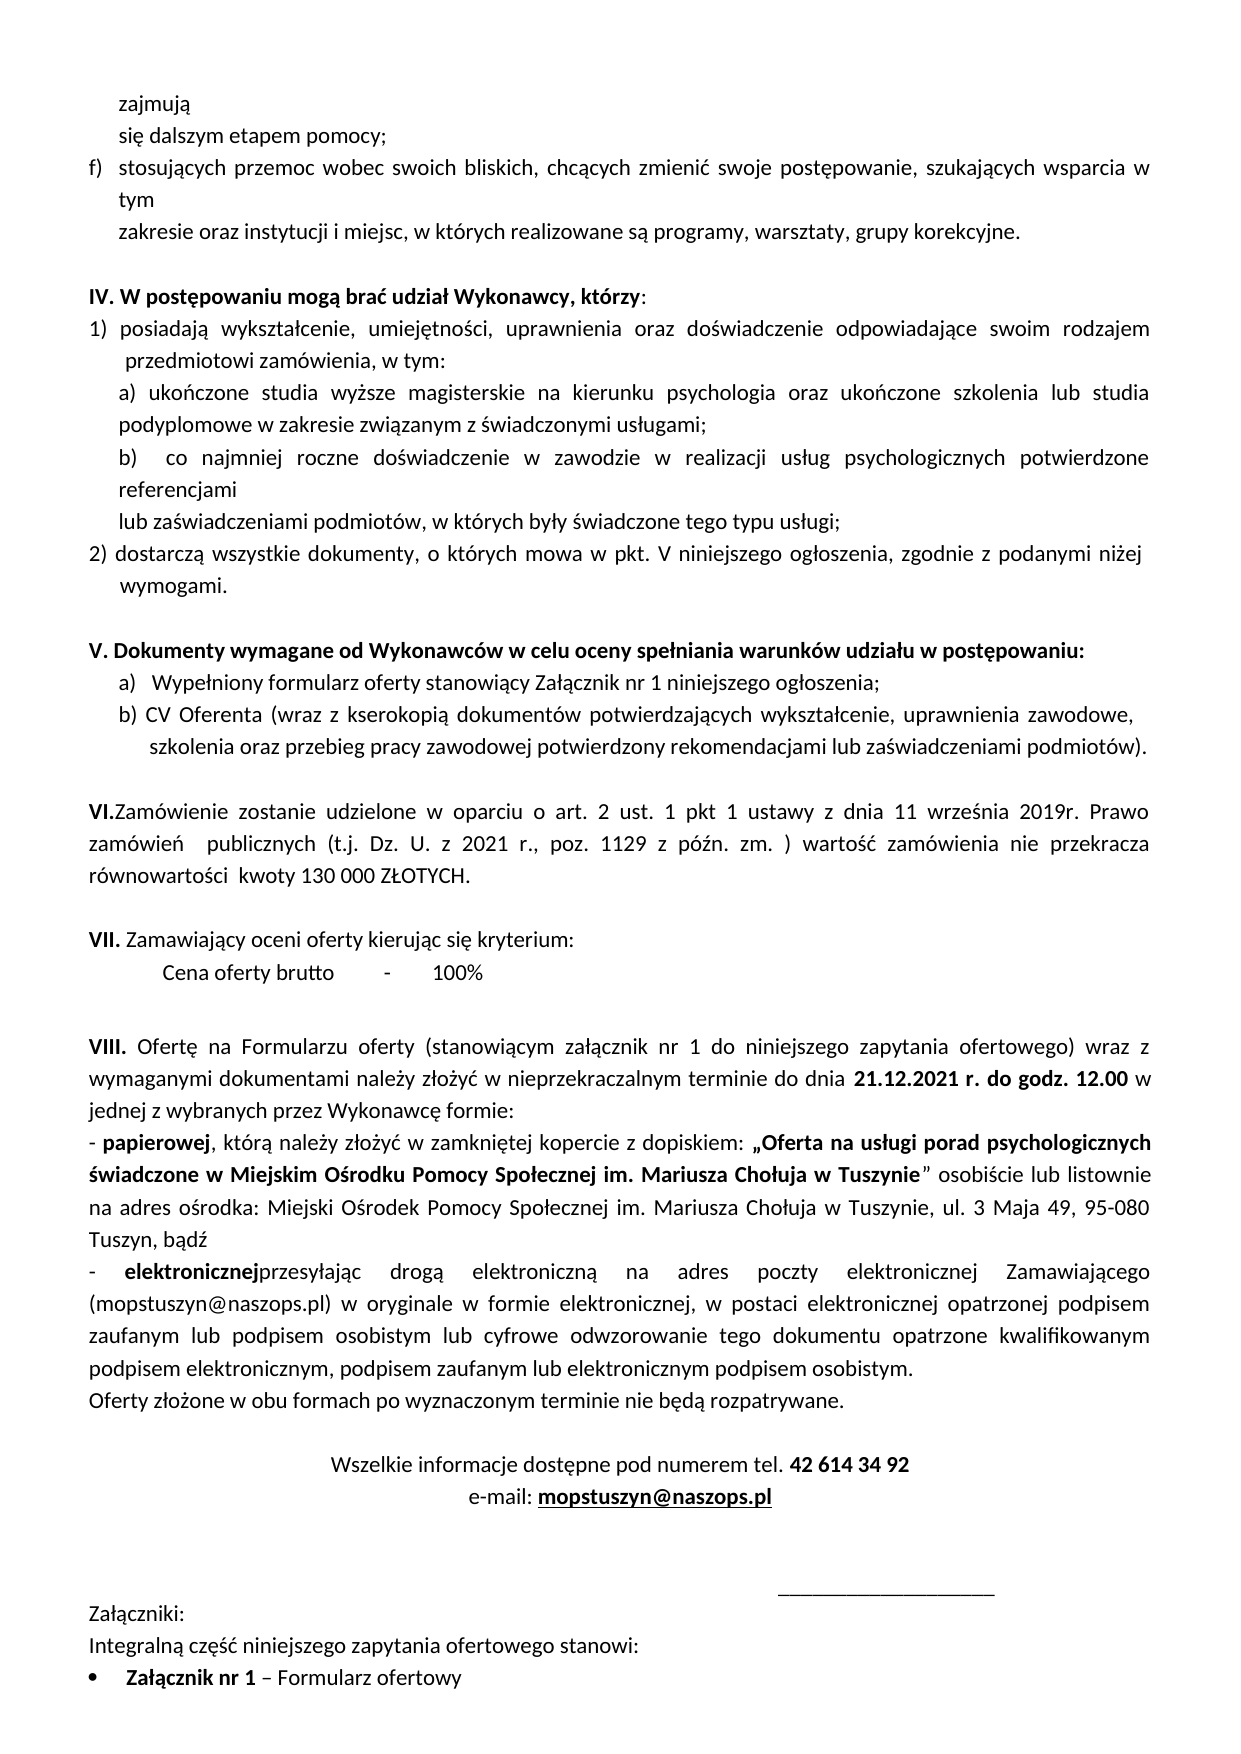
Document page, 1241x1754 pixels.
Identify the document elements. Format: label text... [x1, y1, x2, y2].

text 2) dostarczą wszystkie dokumenty, o których mowa w pkt. V niniejszego ogłoszenia, zgodnie z podanymi niżej wymogami. [89, 539, 1152, 599]
text b) CV Oferenta (wraz z kserokopią dokumentów potwierdzających wykształcenie, uprawnienia zawodowe, szkolenia oraz przebieg pracy zawodowej potwierdzony rekomendacjami lub zaświadczeniami podmiotów). [118, 700, 1152, 760]
list Załącznik nr 1 – Formularz ofertowy [89, 1663, 1152, 1691]
text - papierowej, którą należy złożyć w zamkniętej kopercie z dopiskiem: „Oferta na usługi porad psychologicznych świadczone w Miejskim Ośrodku Pomocy Społecznej im. Mariusza Chołuja w Tuszynie” osobiście lub listownie na adres ośrodka: Miejski Ośrodek Pomocy Społecznej im. Mariusza Chołuja w Tuszynie, ul. 3 Maja 49, 95-080 Tuszyn, bądź [89, 1128, 1152, 1253]
text VI.Zamówienie zostanie udzielone w oparciu o art. 2 ust. 1 pkt 1 ustawy z dnia 11 września 2019r. Prawo zamówień publicznych (t.j. Dz. U. z 2021 r., poz. 1129 z późn. zm. ) wartość zamówienia nie przekracza równowartości kwoty 130 000 ZŁOTYCH. [89, 797, 1152, 889]
text ___________________ [89, 1571, 1152, 1599]
text 1) posiadają wykształcenie, umiejętności, uprawnienia oraz doświadczenie odpowiadające swoim rodzajem przedmiotowi zamówienia, w tym: [89, 314, 1152, 374]
text - elektronicznejprzesyłając drogą elektroniczną na adres poczty elektronicznej Zamawiającego (mopstuszyn@naszops.pl) w oryginale w formie elektronicznej, w postaci elektronicznej opatrzonej podpisem zaufanym lub podpisem osobistym lub cyfrowe odwzorowanie tego dokumentu opatrzone kwalifikowanym podpisem elektronicznym, podpisem zaufanym lub elektronicznym podpisem osobistym. [89, 1257, 1152, 1382]
text VII. Zamawiający oceni oferty kierując się kryterium: [89, 926, 1152, 953]
text Integralną część niniejszego zapytania ofertowego stanowi: [89, 1631, 1152, 1659]
text Cena oferty brutto - 100% [89, 958, 1152, 986]
text Wszelkie informacje dostępne pod numerem tel. 42 614 34 92 [89, 1450, 1152, 1478]
text V. Dokumenty wymagane od Wykonawców w celu oceny spełniania warunków udziału w postępowaniu: [89, 636, 1152, 664]
text IV. W postępowaniu mogą brać udział Wykonawcy, którzy: [89, 282, 1152, 310]
text e-mail: mopstuszyn@naszops.pl [89, 1482, 1152, 1511]
text Oferty złożone w obu formach po wyznaczonym terminie nie będą rozpatrywane. [89, 1386, 1152, 1414]
text f) stosujących przemoc wobec swoich bliskich, chcących zmienić swoje postępowanie, szukających wsparcia w tym zakresie oraz instytucji i miejsc, w których realizowane są programy, warsztaty, grupy korekcyjne. [89, 153, 1152, 245]
text a) ukończone studia wyższe magisterskie na kierunku psychologia oraz ukończone szkolenia lub studia podyplomowe w zakresie związanym z świadczonymi usługami; [118, 378, 1152, 438]
text a) Wypełniony formularz oferty stanowiący Załącznik nr 1 niniejszego ogłoszenia; [118, 668, 1152, 696]
text VIII. Ofertę na Formularzu oferty (stanowiącym załącznik nr 1 do niniejszego zapytania ofertowego) wraz z wymaganymi dokumentami należy złożyć w nieprzekraczalnym terminie do dnia 21.12.2021 r. do godz. 12.00 w jednej z wybranych przez Wykonawcę formie: [89, 1032, 1152, 1124]
text b) co najmniej roczne doświadczenie w zawodzie w realizacji usług psychologicznych potwierdzone referencjami lub zaświadczeniami podmiotów, w których były świadczone tego typu usługi; [118, 443, 1152, 535]
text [89, 89, 1152, 149]
text Załączniki: [89, 1599, 1152, 1627]
